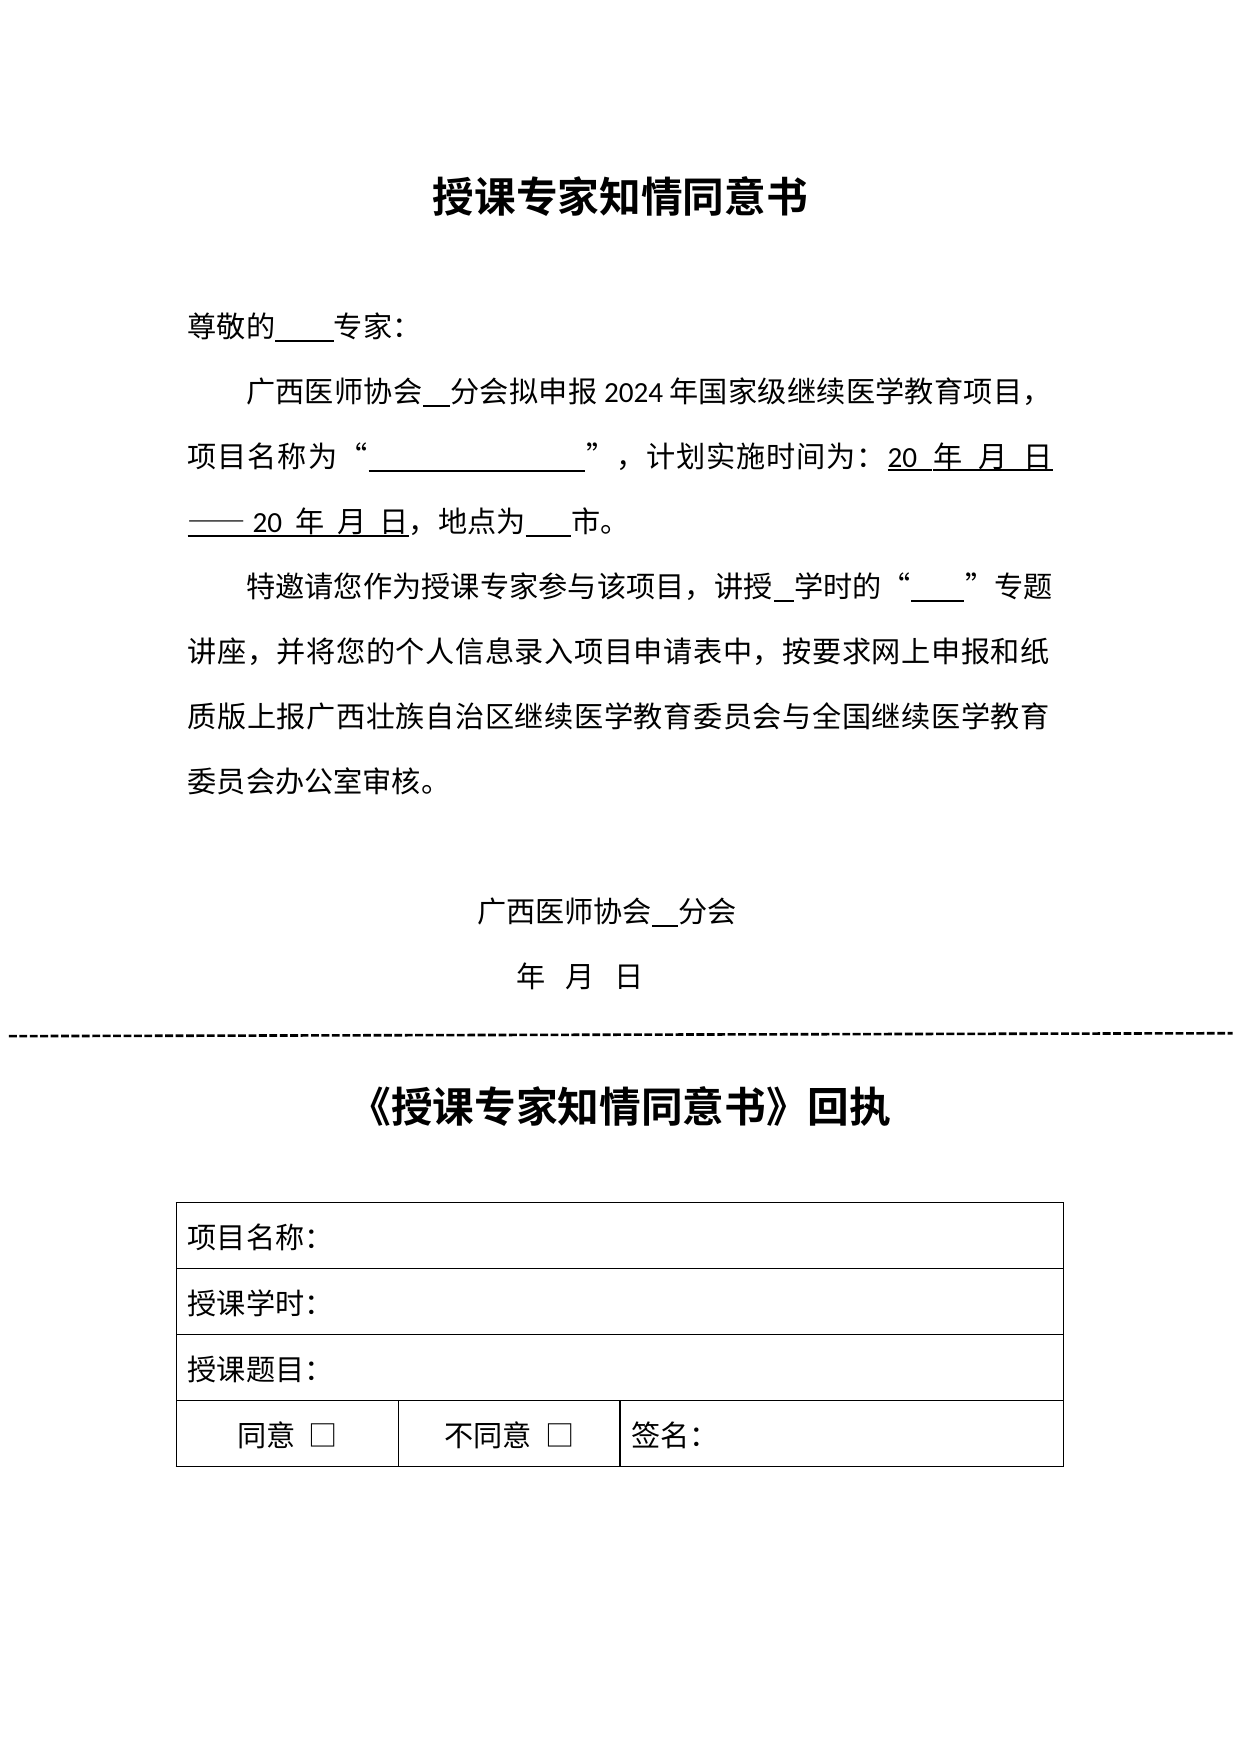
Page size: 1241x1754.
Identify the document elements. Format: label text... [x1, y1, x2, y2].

text 授课专家知情同意书 [187, 162, 1053, 227]
table_cell 不同意 □ [399, 1401, 619, 1466]
text 尊敬的 专家： [187, 292, 1053, 357]
table_cell 同意 □ [177, 1401, 398, 1466]
text 特邀请您作为授课专家参与该项目，讲授 学时的“ ”专题讲座，并将您的个人信息录入项目申请表中，按要求网上申报和纸质版上报广西壮族自治区继续医学教育委员会与全国继续医学教育委员会办公室审核。 [187, 552, 1053, 812]
table_cell 授课题目： [177, 1335, 1063, 1400]
text 《授课专家知情同意书》回执 [187, 1072, 1053, 1137]
text 年 月 日 [187, 942, 1053, 1007]
text 广西医师协会 分会拟申报2024年国家级继续医学教育项目，项目名称为“ ”，计划实施时间为：20 年 月 日—— 20 年 月 日，地点为 市。 [187, 357, 1053, 552]
text 广西医师协会 分会 [187, 877, 1053, 942]
table_cell 授课学时： [177, 1269, 1063, 1334]
table_header 项目名称： [177, 1203, 1063, 1268]
table_cell 签名： [621, 1401, 1063, 1466]
